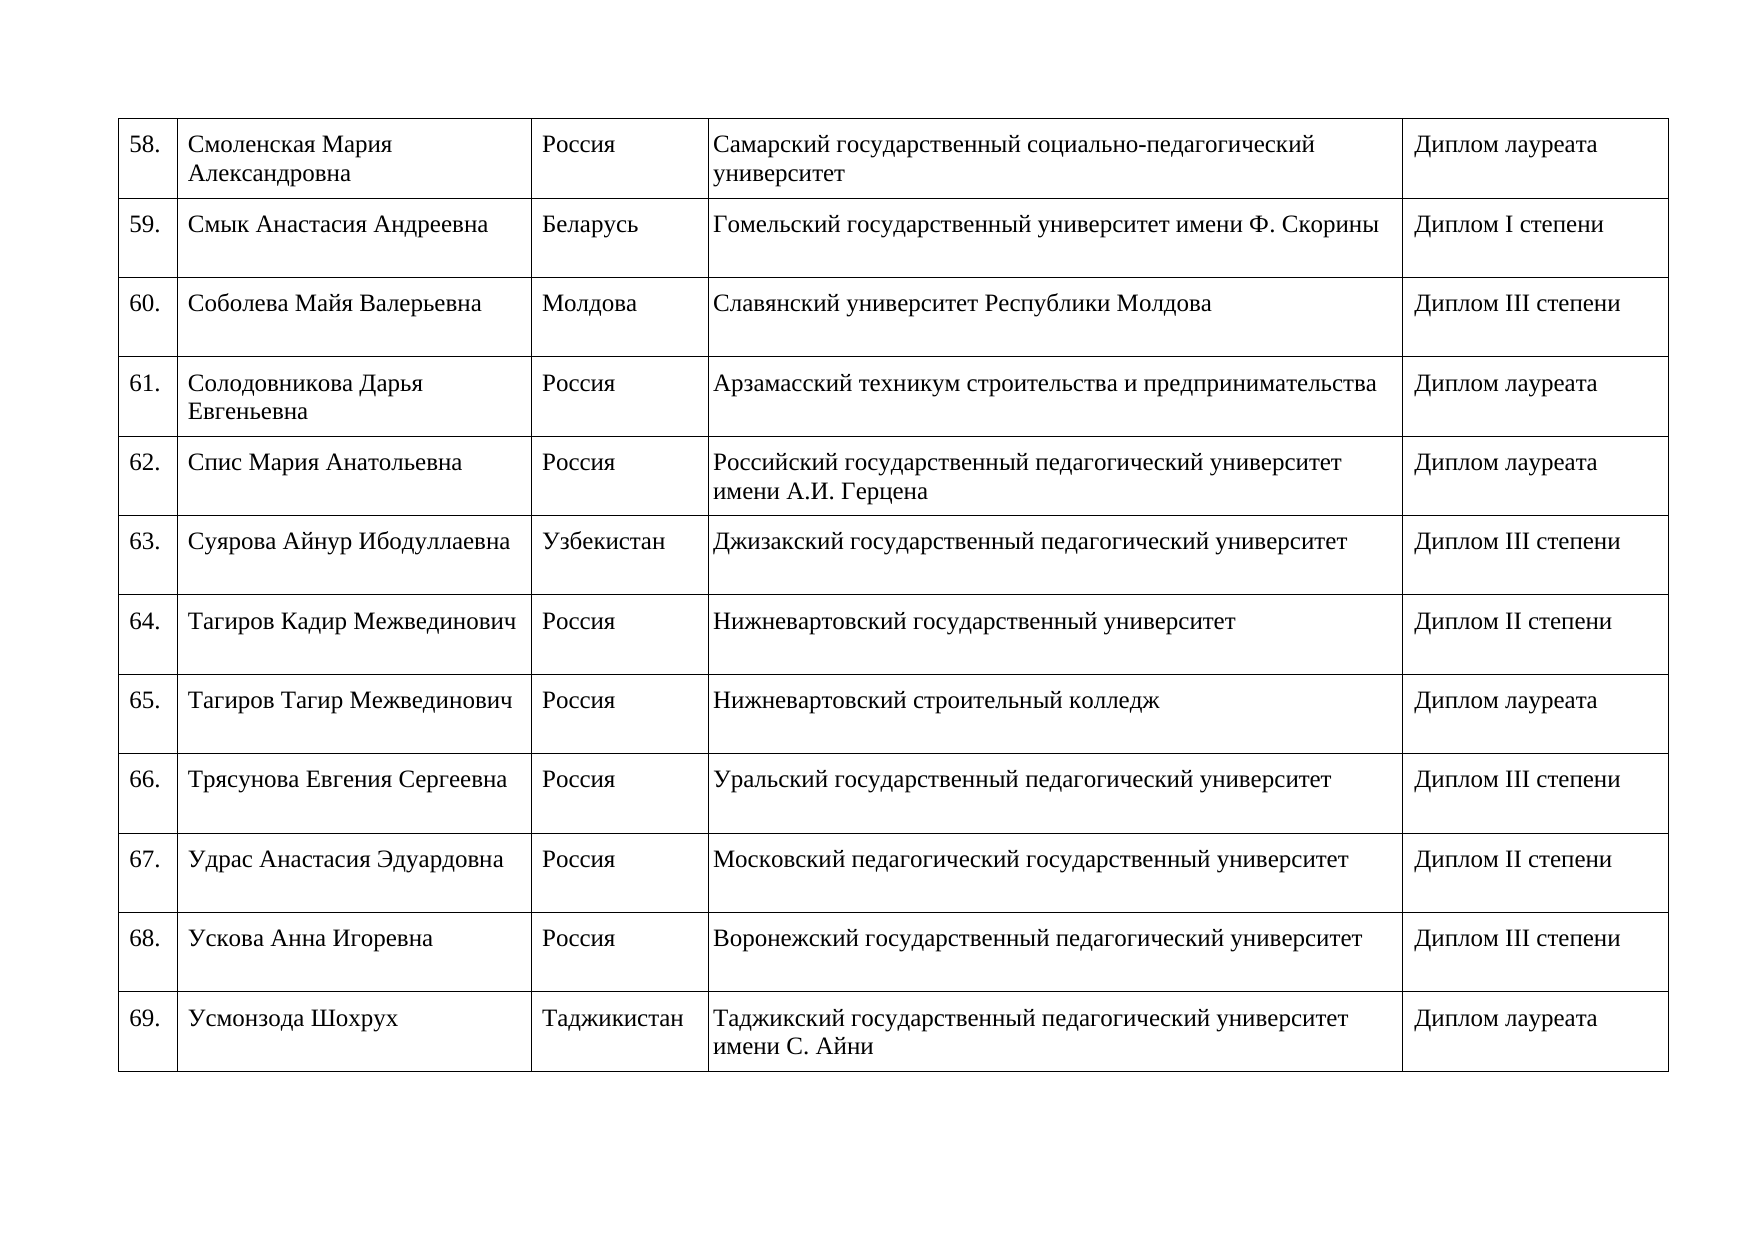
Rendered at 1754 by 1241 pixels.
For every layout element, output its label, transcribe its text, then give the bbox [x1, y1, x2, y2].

table_cell [119, 992, 177, 1071]
table_cell Таджикский государственный педагогический университет имени С. Айни [709, 992, 1402, 1071]
table_cell [119, 357, 177, 436]
table_cell Удрас Анастасия Эдуардовна [178, 834, 531, 912]
table_cell Нижневартовский строительный колледж [709, 675, 1402, 753]
table_cell Гомельский государственный университет имени Ф. Скорины [709, 199, 1402, 277]
table_cell Смоленская Мария Александровна [178, 119, 531, 197]
table_cell Диплом III степени [1403, 516, 1668, 594]
table_cell Диплом лауреата [1403, 357, 1668, 436]
table_cell Диплом III степени [1403, 278, 1668, 356]
table_cell Уральский государственный педагогический университет [709, 754, 1402, 832]
table_cell Диплом I степени [1403, 199, 1668, 277]
table_cell Россия [532, 595, 708, 674]
table_cell Россия [532, 119, 708, 197]
table_cell Россия [532, 754, 708, 832]
table_cell Диплом III степени [1403, 754, 1668, 832]
table_cell Воронежский государственный педагогический университет [709, 913, 1402, 991]
table_cell [119, 913, 177, 991]
table_cell Спис Мария Анатольевна [178, 437, 531, 515]
table_cell [119, 754, 177, 832]
table_cell Диплом III степени [1403, 913, 1668, 991]
table_cell Тагиров Тагир Межвединович [178, 675, 531, 753]
table_cell Диплом лауреата [1403, 675, 1668, 753]
table_cell Ускова Анна Игоревна [178, 913, 531, 991]
table_cell Беларусь [532, 199, 708, 277]
table_cell Суярова Айнур Ибодуллаевна [178, 516, 531, 594]
table_cell [119, 437, 177, 515]
table_cell Молдова [532, 278, 708, 356]
table_cell Нижневартовский государственный университет [709, 595, 1402, 674]
table_cell Диплом II степени [1403, 595, 1668, 674]
table_cell Джизакский государственный педагогический университет [709, 516, 1402, 594]
table_cell Российский государственный педагогический университет имени А.И. Герцена [709, 437, 1402, 515]
table_cell Россия [532, 675, 708, 753]
table_cell [119, 834, 177, 912]
table_cell Московский педагогический государственный университет [709, 834, 1402, 912]
table_cell Россия [532, 834, 708, 912]
table_cell Диплом лауреата [1403, 992, 1668, 1071]
table_cell Узбекистан [532, 516, 708, 594]
table_cell Диплом лауреата [1403, 119, 1668, 197]
table_cell Смык Анастасия Андреевна [178, 199, 531, 277]
table_cell Россия [532, 913, 708, 991]
table_cell Соболева Майя Валерьевна [178, 278, 531, 356]
table_cell Усмонзода Шохрух [178, 992, 531, 1071]
table_cell Славянский университет Республики Молдова [709, 278, 1402, 356]
table_cell [119, 278, 177, 356]
table_cell Тагиров Кадир Межвединович [178, 595, 531, 674]
table_cell Арзамасский техникум строительства и предпринимательства [709, 357, 1402, 436]
table_cell Трясунова Евгения Сергеевна [178, 754, 531, 832]
table_cell [119, 675, 177, 753]
table_cell Таджикистан [532, 992, 708, 1071]
table_cell [119, 199, 177, 277]
table_cell Россия [532, 357, 708, 436]
table_cell [119, 516, 177, 594]
table_cell [119, 119, 177, 197]
table_cell Диплом лауреата [1403, 437, 1668, 515]
table_cell Диплом II степени [1403, 834, 1668, 912]
table_cell Солодовникова Дарья Евгеньевна [178, 357, 531, 436]
table_cell Россия [532, 437, 708, 515]
table_cell [119, 595, 177, 674]
table_cell Самарский государственный социально-педагогический университет [709, 119, 1402, 197]
